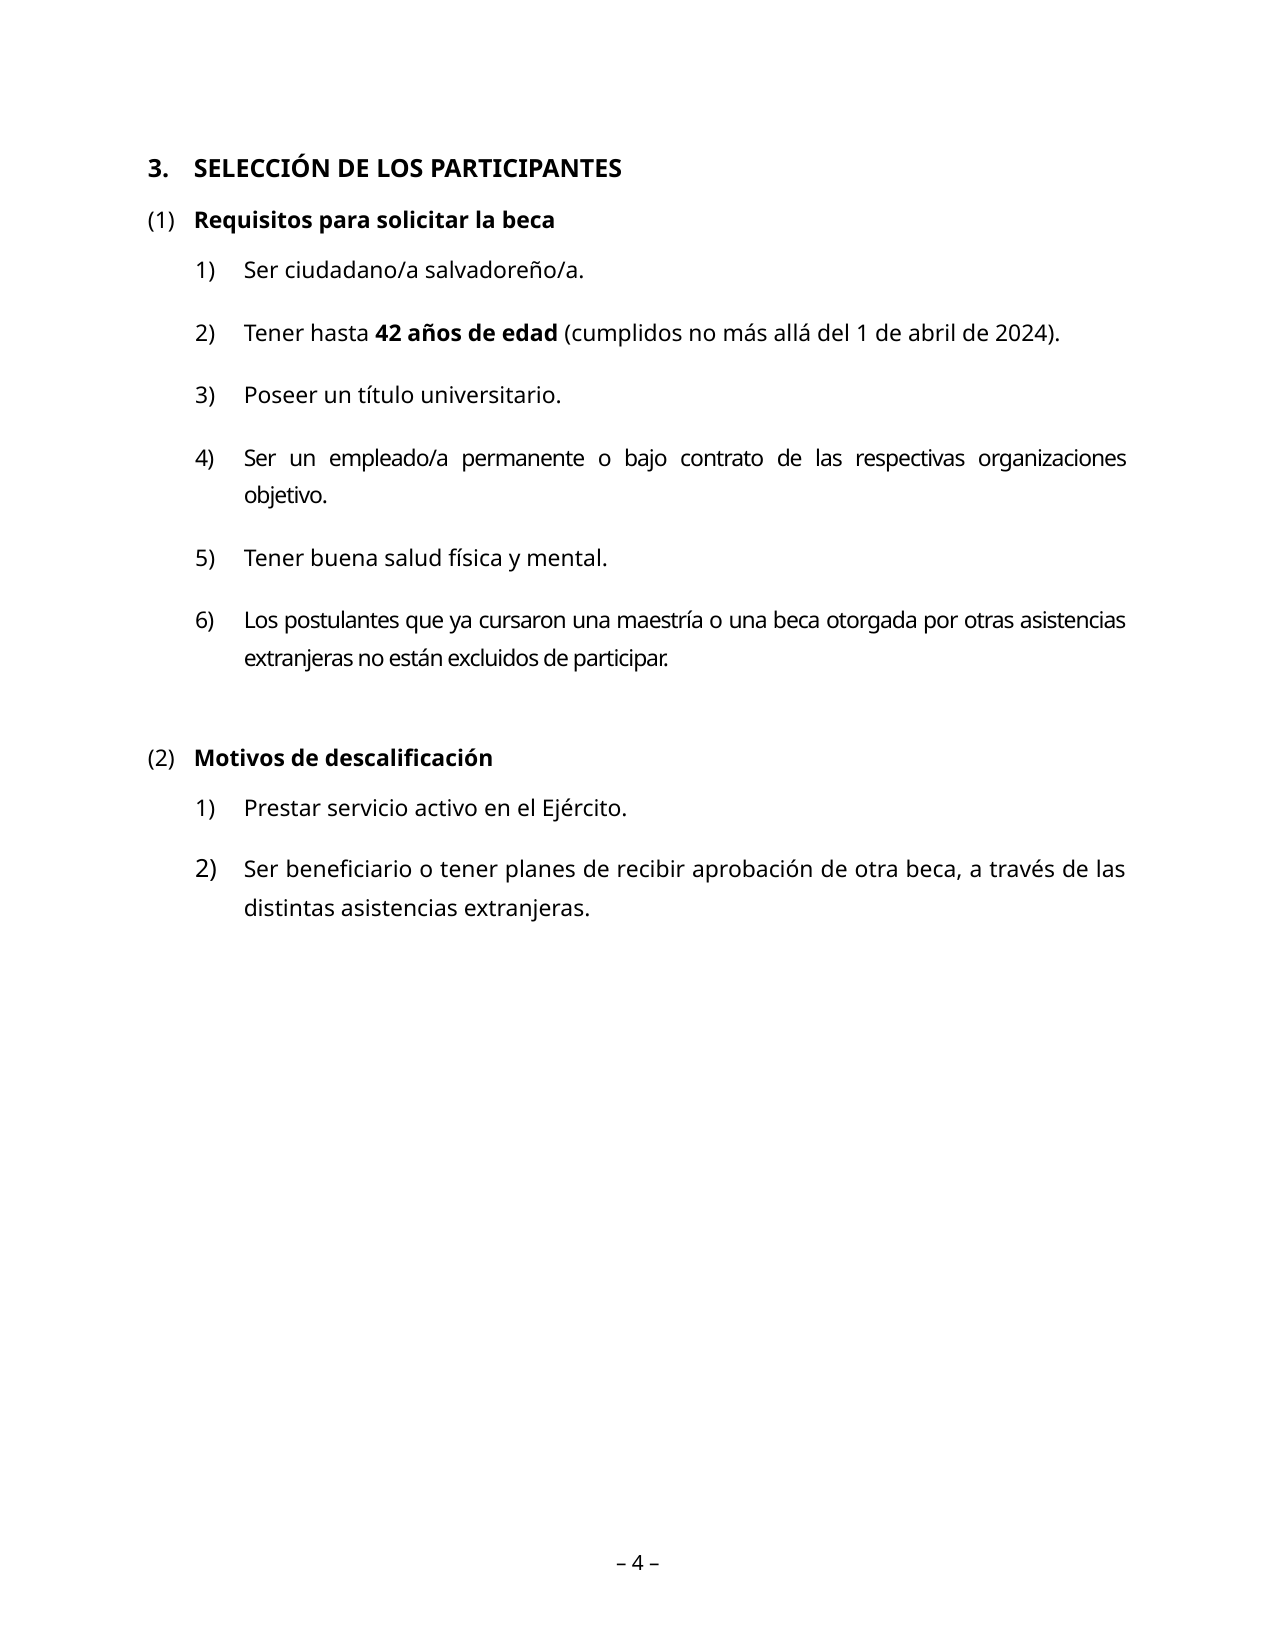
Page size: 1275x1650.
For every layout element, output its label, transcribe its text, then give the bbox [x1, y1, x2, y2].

text Los postulantes que ya cursaron una maestría o una beca otorgada por otras asistencias extranjeras no están excluidos de participar. [195, 598, 1127, 673]
text Ser ciudadano/a salvadoreño/a. [195, 248, 1127, 285]
text Poseer un título universitario. [195, 373, 1127, 410]
text Requisitos para solicitar la beca [148, 198, 1127, 235]
text Tener hasta 42 años de edad (cumplidos no más allá del 1 de abril de 2024). [195, 310, 1127, 348]
text Tener buena salud física y mental. [195, 535, 1127, 573]
text Selección de los participantes [148, 148, 1127, 185]
text Ser un empleado/a permanente o bajo contrato de las respectivas organizaciones objetivo. [195, 435, 1127, 510]
list Prestar servicio activo en el Ejército. [195, 785, 1127, 823]
text Ser beneficiario o tener planes de recibir aprobación de otra beca, a través de las distintas asistencias extranjeras. [195, 848, 1127, 923]
text Motivos de descalificación [148, 735, 1127, 773]
